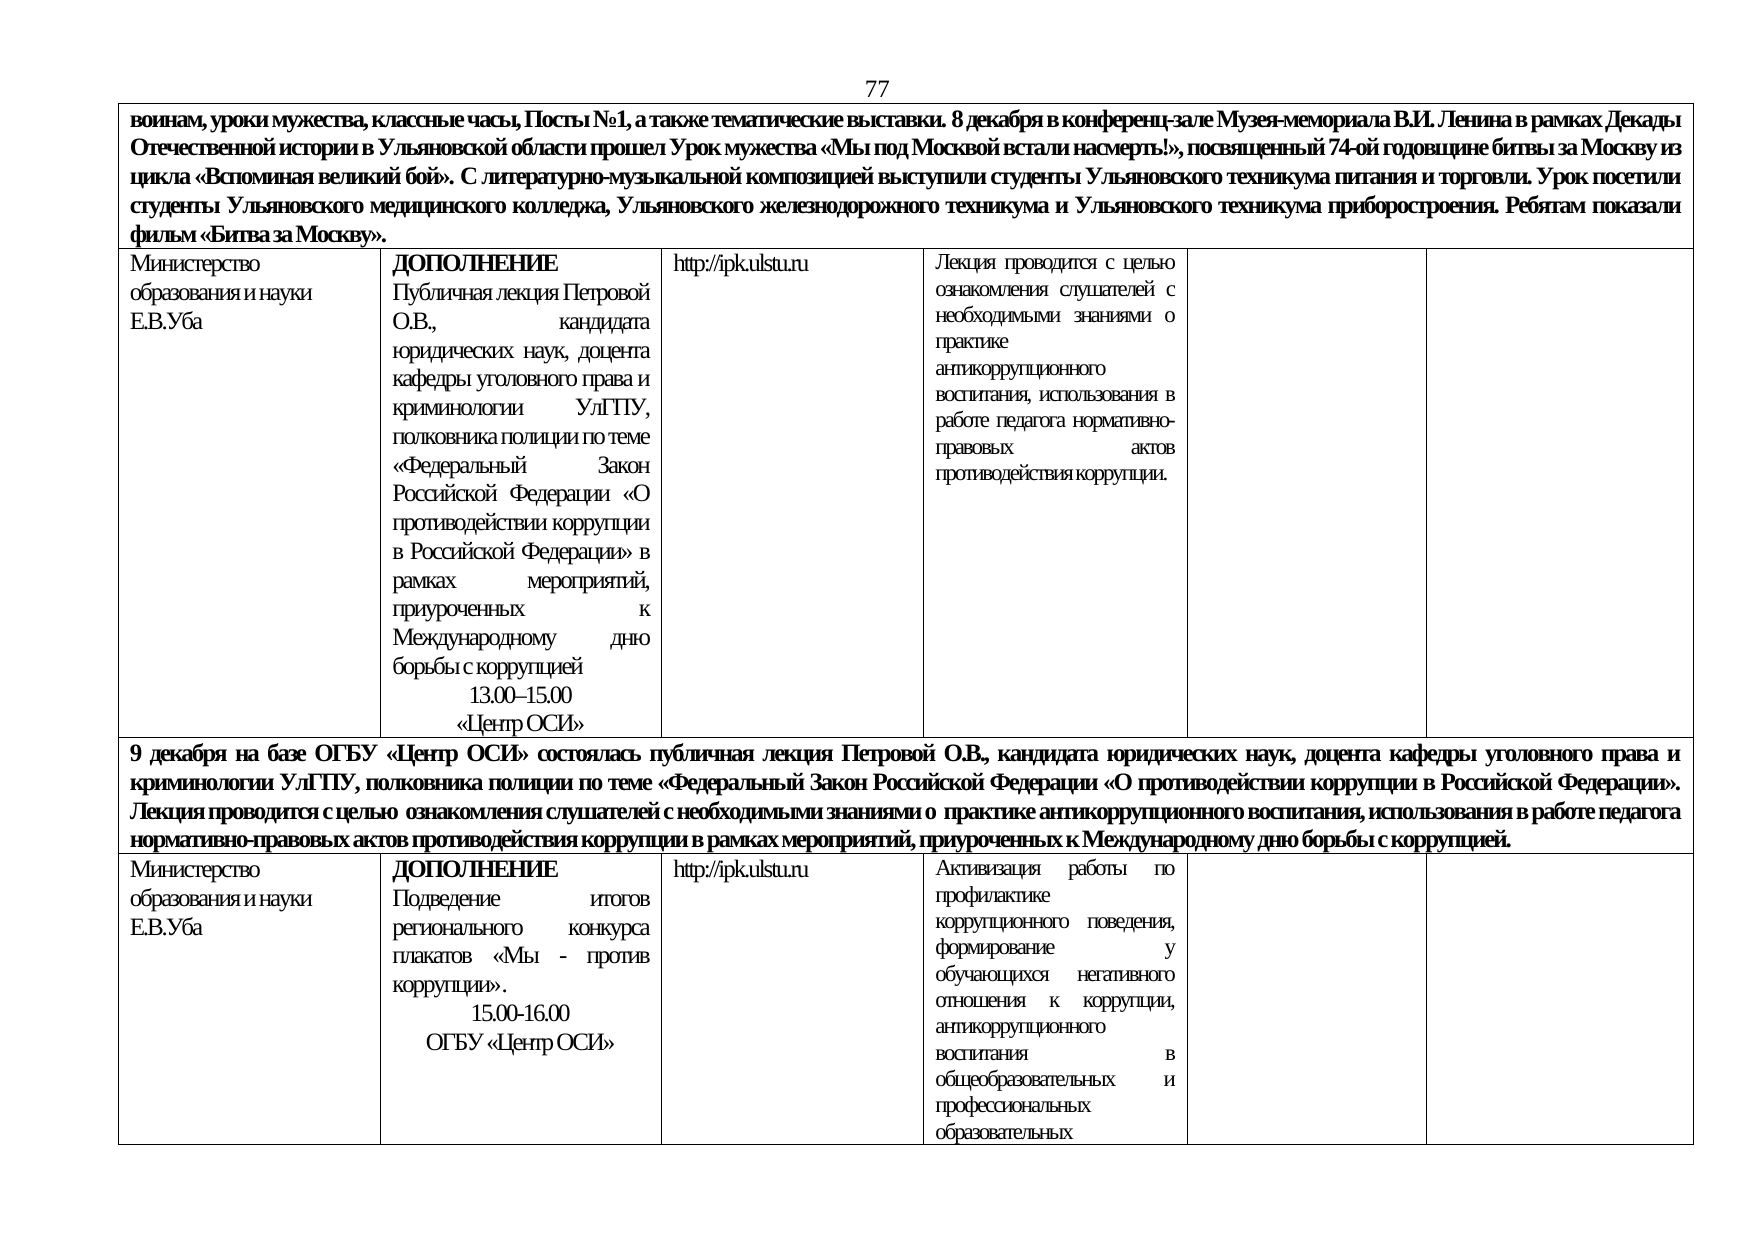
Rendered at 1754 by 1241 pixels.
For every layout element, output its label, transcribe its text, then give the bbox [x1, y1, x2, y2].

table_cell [381, 854, 661, 1144]
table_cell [119, 104, 1693, 247]
table_cell ДОПОЛНЕНИЕ Публичная лекция Петровой О.В., кандидата юридических наук, доцента кафедры уголовного права и криминологии УлГПУ, полковника полиции по теме «Федеральный Закон Российской Федерации «О противодействии коррупции в Российской Федерации» в рамках мероприятий, приуроченных к Международному дню борьбы с коррупцией 13.00–15.00 «Центр ОСИ» [381, 249, 661, 737]
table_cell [924, 854, 1187, 1144]
table_cell http://ipk.ulstu.ru [662, 854, 923, 1144]
table_cell [1188, 249, 1426, 737]
table_cell [1427, 249, 1693, 737]
table_cell [1188, 854, 1426, 1144]
table_cell Лекция проводится с целью ознакомления слушателей с необходимыми знаниями о практике антикоррупционного воспитания, использования в работе педагога нормативно-правовых актов противодействия коррупции. [924, 249, 1187, 737]
table_cell [1427, 854, 1693, 1144]
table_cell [119, 854, 380, 1144]
table_cell http://ipk.ulstu.ru [662, 249, 923, 737]
table_cell 9 декабря на базе ОГБУ «Центр ОСИ» состоялась публичная лекция Петровой О.В., кандидата юридических наук, доцента кафедры уголовного права и криминологии УлГПУ, полковника полиции по теме «Федеральный Закон Российской Федерации «О противодействии коррупции в Российской Федерации». Лекция проводится с целью ознакомления слушателей с необходимыми знаниями о практике антикоррупционного воспитания, использования в работе педагога нормативно-правовых актов противодействия коррупции в рамках мероприятий, приуроченных к Международному дню борьбы с коррупцией. [119, 738, 1693, 853]
table_cell Министерство образования и науки Е.В.Уба [119, 249, 380, 737]
